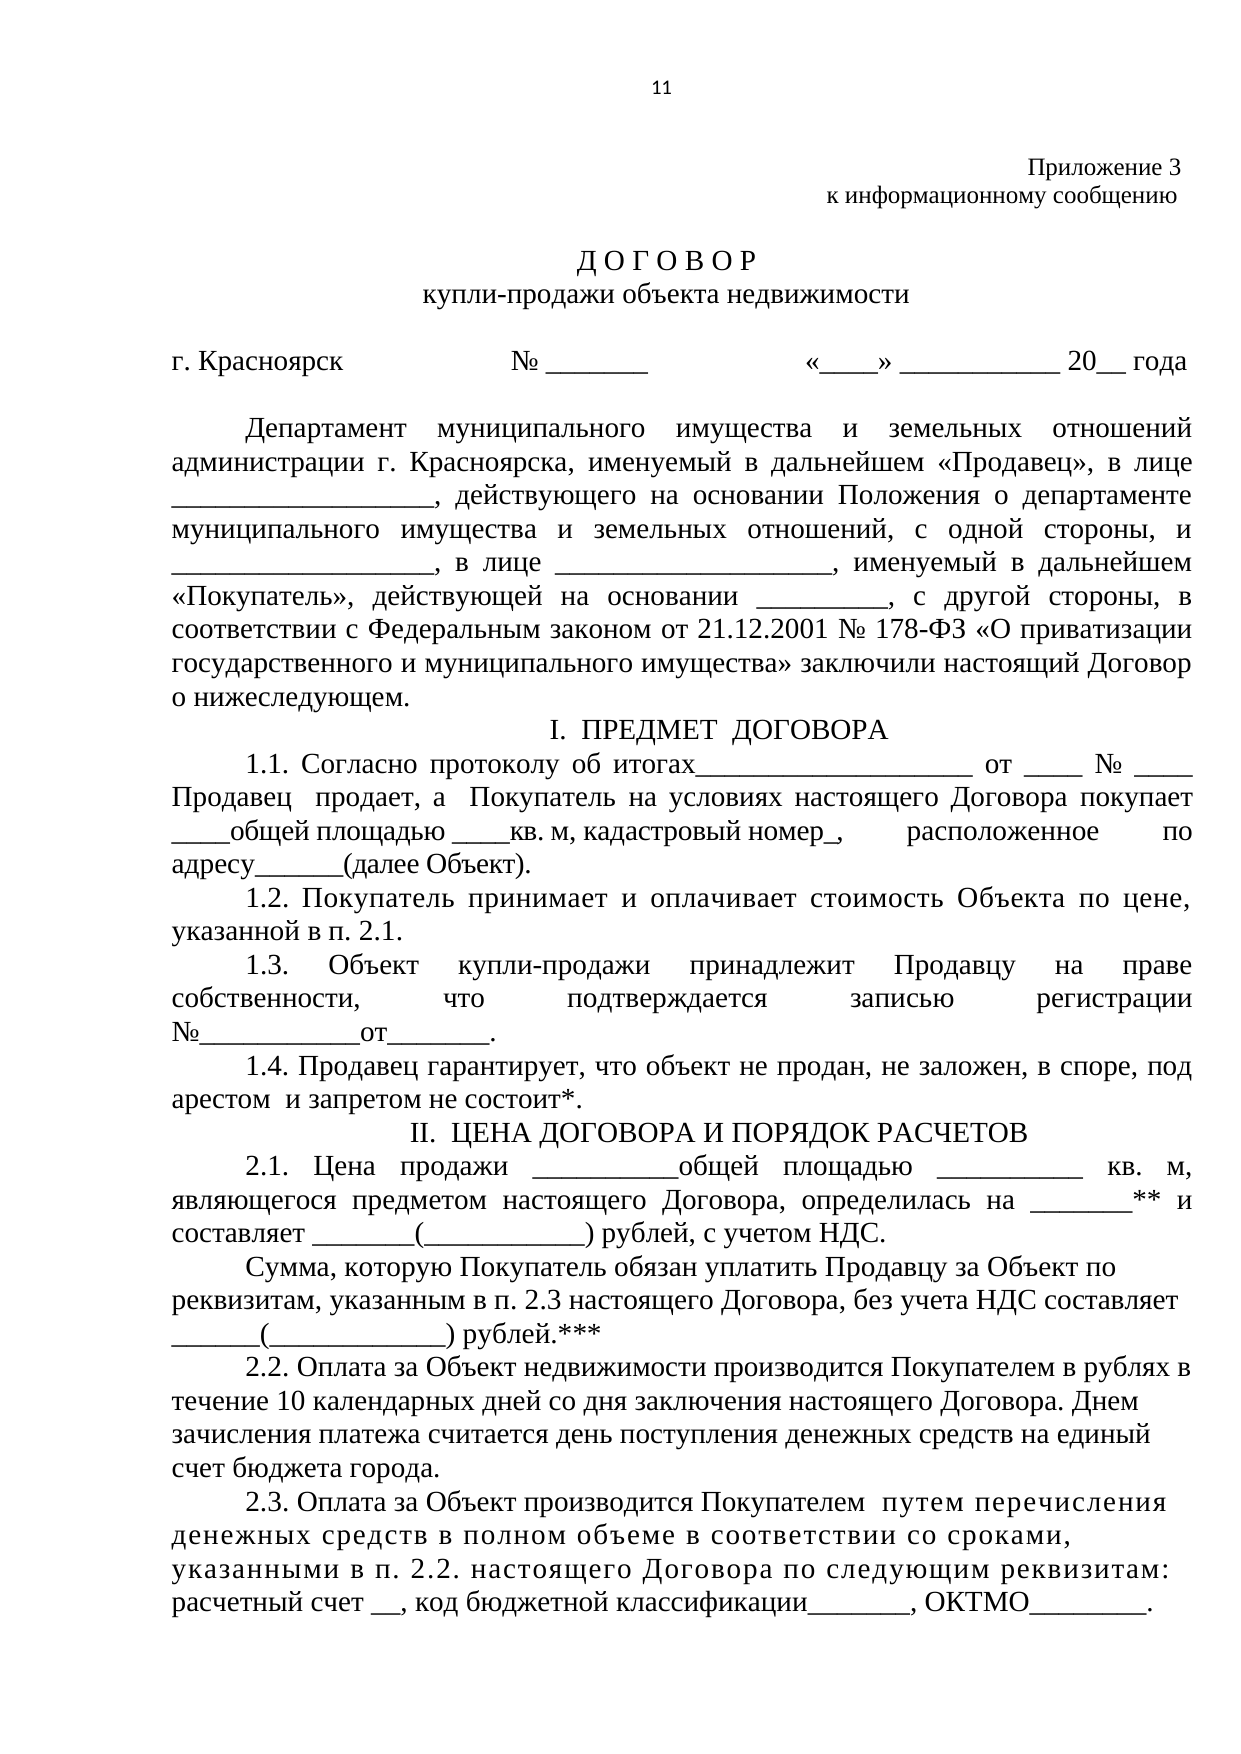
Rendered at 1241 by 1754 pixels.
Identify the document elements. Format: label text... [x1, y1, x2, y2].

text 1.3. Объект купли-продажи принадлежит Продавцу на праве собственности, что подтверждается записью регистрации №___________от_______. [171, 947, 1193, 1048]
text к информационному сообщению [83, 180, 1181, 209]
text Департамент муниципального имущества и земельных отношений администрации г. Красноярска, именуемый в дальнейшем «Продавец», в лице __________________, действующего на основании Положения о департаменте муниципального имущества и земельных отношений, с одной стороны, и __________________, в лице ___________________, именуемый в дальнейшем «Покупатель», действующей на основании _________, с другой стороны, в соответствии с Федеральным законом от 21.12.2001 № 178-ФЗ «О приватизации государственного и муниципального имущества» заключили настоящий Договор о нижеследующем. [171, 410, 1193, 712]
text 2.1. Цена продажи __________общей площадью __________ кв. м, являющегося предметом настоящего Договора, определилась на _______** и составляет _______(___________) рублей, с учетом НДС. [171, 1148, 1193, 1249]
text II. ЦЕНА ДОГОВОРА И ПОРЯДОК РАСЧЕТОВ [171, 1115, 1193, 1148]
text г. Красноярск № _______ «____» ___________ 20__ года [171, 343, 1190, 377]
text I. ПРЕДМЕТ ДОГОВОРА [171, 712, 1193, 746]
text 1.1. Согласно протоколу об итогах___________________ от ____ № ____ Продавец продает, а Покупатель на условиях настоящего Договора покупает ____общей площадью ____кв. м, кадастровый номер , расположенное по адресу______(далее Объект). [171, 746, 1193, 880]
text 1.4. Продавец гарантирует, что объект не продан, не заложен, в споре, под арестом и запретом не состоит*. [171, 1048, 1193, 1115]
text 2.2. Оплата за Объект недвижимости производится Покупателем в рублях в течение 10 календарных дней со дня заключения настоящего Договора. Днем зачисления платежа считается день поступления денежных средств на единый счет бюджета города. [171, 1349, 1193, 1484]
title Д О Г О В О Р [142, 243, 1191, 276]
text купли-продажи объекта недвижимости [142, 276, 1191, 310]
text Приложение 3 [142, 124, 1181, 180]
text 2.3. Оплата за Объект производится Покупателем путем перечисления денежных средств в полном объеме в соответствии со сроками, указанными в п. 2.2. настоящего Договора по следующим реквизитам: расчетный счет __, код бюджетной классификации_______, ОКТМО________. [171, 1484, 1193, 1618]
text Сумма, которую Покупатель обязан уплатить Продавцу за Объект по реквизитам, указанным в п. 2.3 настоящего Договора, без учета НДС составляет ______(____________) рублей.*** [171, 1249, 1193, 1349]
text 1.2. Покупатель принимает и оплачивает стоимость Объекта по цене, указанной в п. 2.1. [171, 880, 1193, 947]
